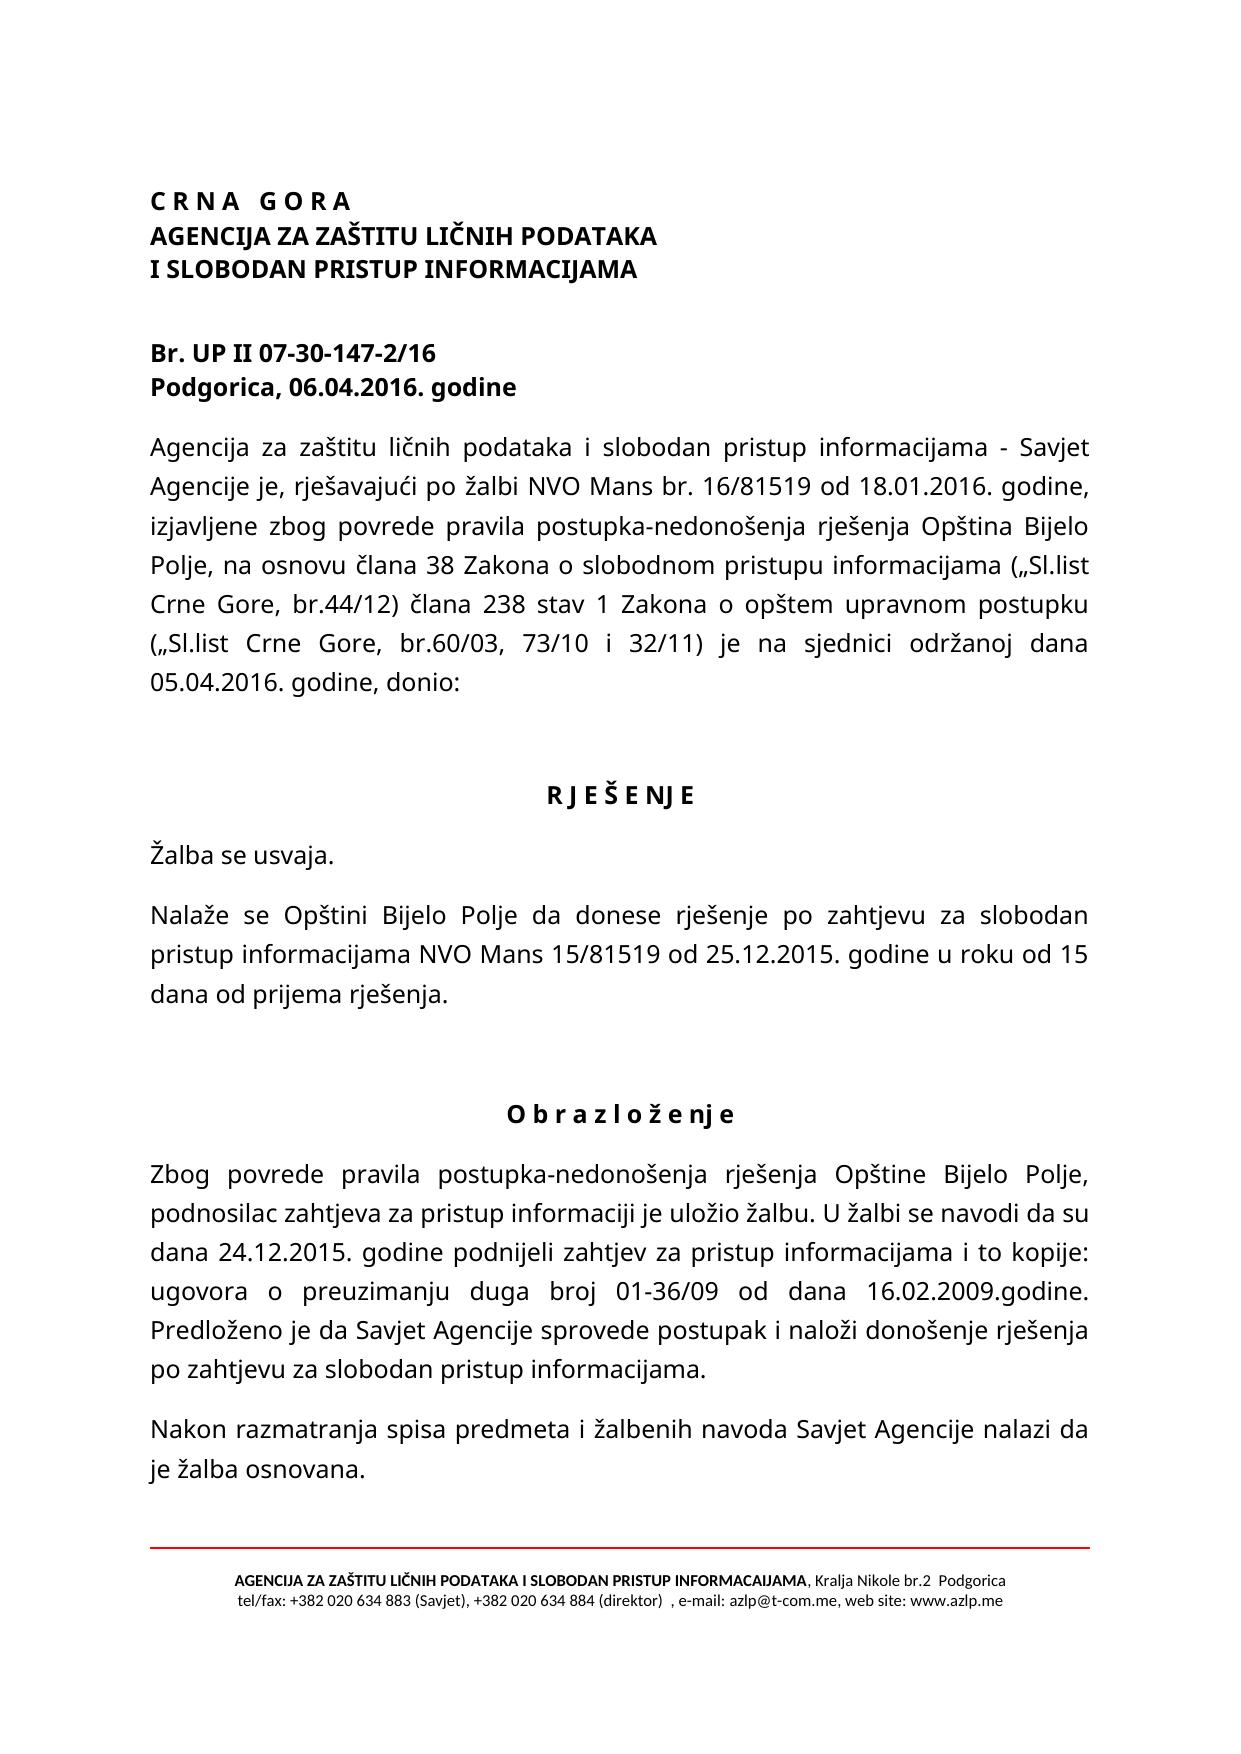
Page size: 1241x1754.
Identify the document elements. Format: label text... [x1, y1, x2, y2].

text C R N A G O R A [150, 184, 1090, 218]
text Nakon razmatranja spisa predmeta i žalbenih navoda Savjet Agencije nalazi da je žalba osnovana. [150, 1412, 1090, 1485]
text R J E Š E NJ E [150, 778, 1090, 812]
text Nalaže se Opštini Bijelo Polje da donese rješenje po zahtjevu za slobodan pristup informacijama NVO Mans 15/81519 od 25.12.2015. godine u roku od 15 dana od prijema rješenja. [150, 898, 1090, 1010]
text Žalba se usvaja. [150, 838, 1090, 872]
text AGENCIJA ZA ZAŠTITU LIČNIH PODATAKA [150, 218, 1090, 252]
text I SLOBODAN PRISTUP INFORMACIJAMA [150, 252, 1090, 286]
text Agencija za zaštitu ličnih podataka i slobodan pristup informacijama - Savjet Agencije je, rješavajući po žalbi NVO Mans br. 16/81519 od 18.01.2016. godine, izjavljene zbog povrede pravila postupka-nedonošenja rješenja Opština Bijelo Polje, na osnovu člana 38 Zakona o slobodnom pristupu informacijama („Sl.list Crne Gore, br.44/12) člana 238 stav 1 Zakona o opštem upravnom postupku („Sl.list Crne Gore, br.60/03, 73/10 i 32/11) je na sjednici održanoj dana 05.04.2016. godine, donio: [150, 430, 1090, 699]
text Br. UP II 07-30-147-2/16 [150, 336, 1090, 370]
text Zbog povrede pravila postupka-nedonošenja rješenja Opštine Bijelo Polje, podnosilac zahtjeva za pristup informaciji je uložio žalbu. U žalbi se navodi da su dana 24.12.2015. godine podnijeli zahtjev za pristup informacijama i to kopije: ugovora o preuzimanju duga broj 01-36/09 od dana 16.02.2009.godine. Predloženo je da Savjet Agencije sprovede postupak i naloži donošenje rješenja po zahtjevu za slobodan pristup informacijama. [150, 1156, 1090, 1386]
text Podgorica, 06.04.2016. godine [150, 370, 1090, 404]
text O b r a z l o ž e nj e [150, 1096, 1090, 1130]
